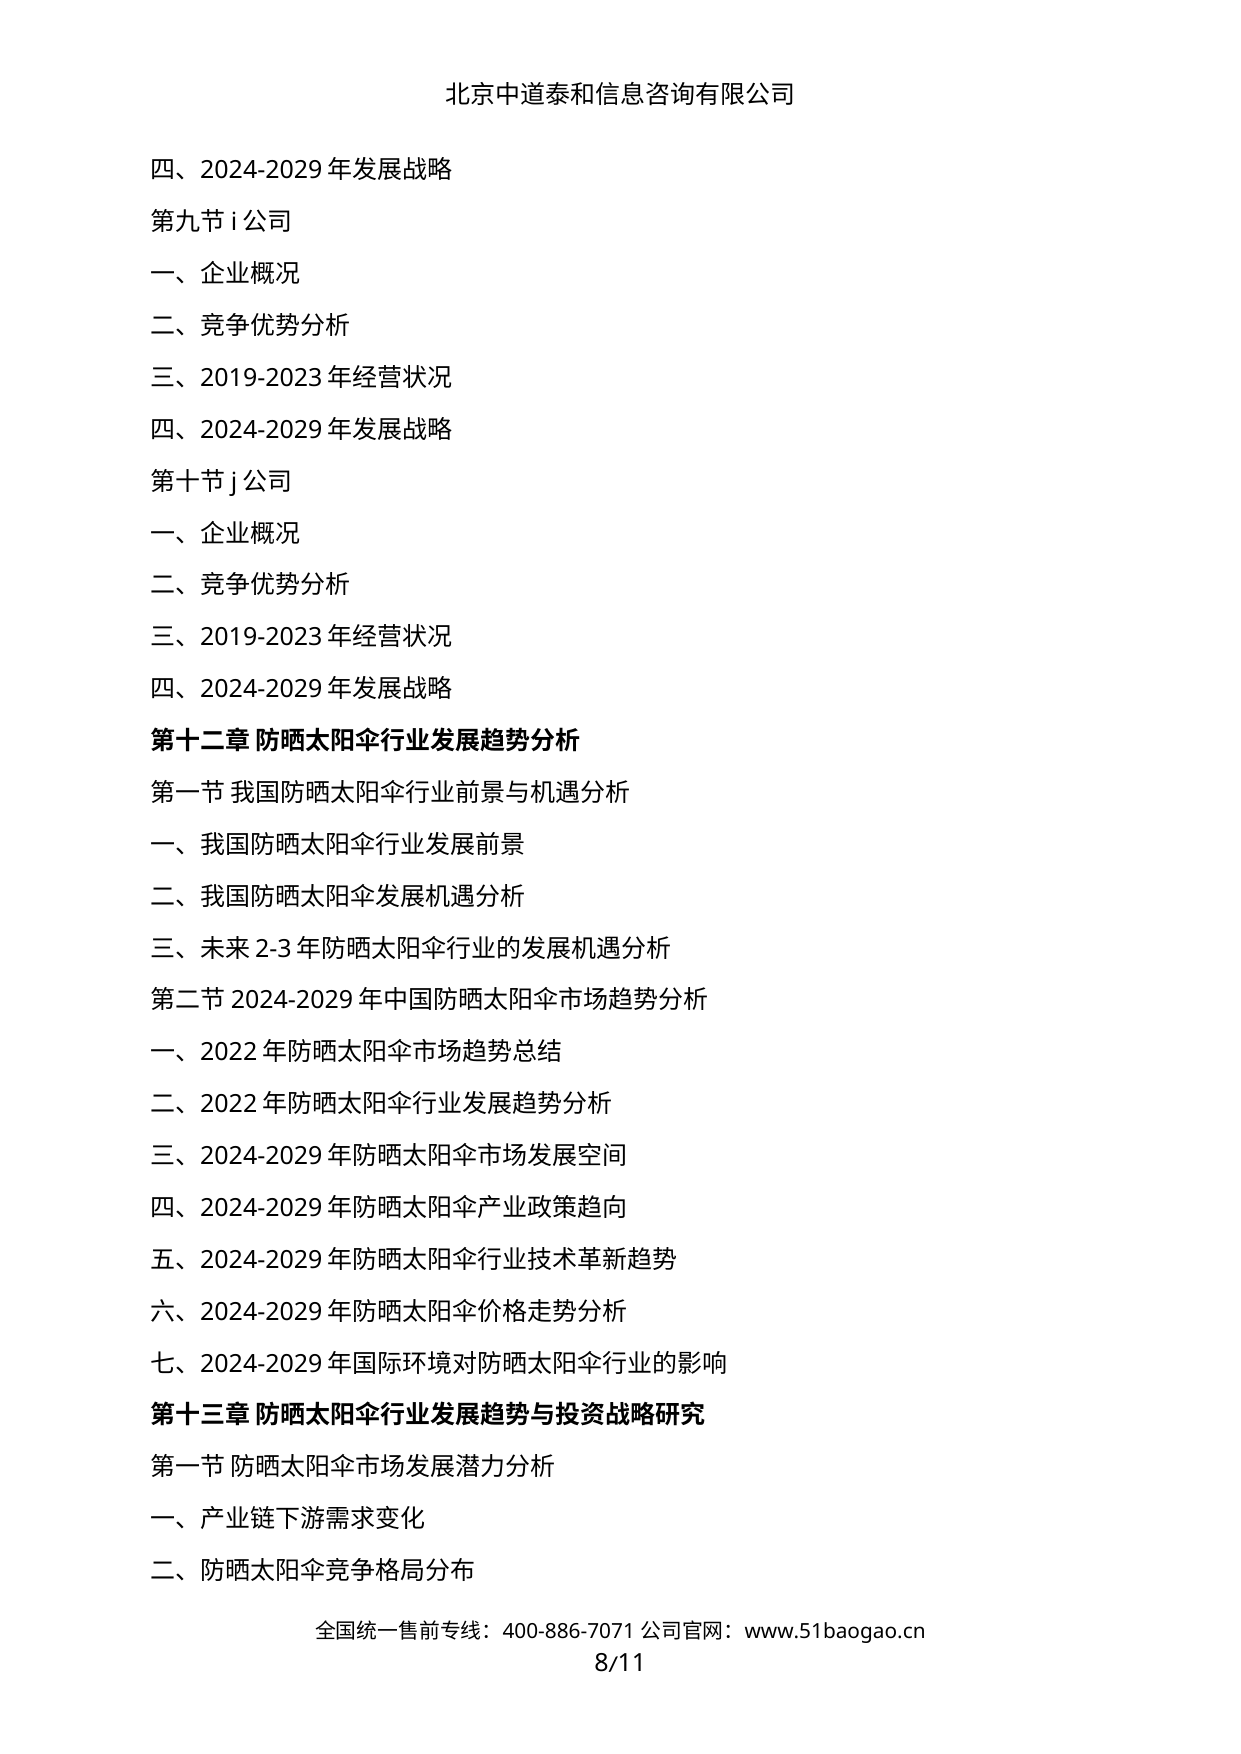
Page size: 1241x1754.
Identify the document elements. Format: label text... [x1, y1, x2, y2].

text 一、企业概况 [150, 513, 1090, 549]
text 一、产业链下游需求变化 [150, 1499, 1090, 1535]
text 四、2024-2029年发展战略 [150, 669, 1090, 705]
text 六、2024-2029年防晒太阳伞价格走势分析 [150, 1291, 1090, 1327]
text 四、2024-2029年发展战略 [150, 150, 1090, 186]
text 二、防晒太阳伞竞争格局分布 [150, 1551, 1090, 1587]
text 二、我国防晒太阳伞发展机遇分析 [150, 876, 1090, 912]
text 第十节 j公司 [150, 461, 1090, 497]
text 第二节 2024-2029年中国防晒太阳伞市场趋势分析 [150, 980, 1090, 1016]
text 第一节 防晒太阳伞市场发展潜力分析 [150, 1447, 1090, 1483]
text 四、2024-2029年防晒太阳伞产业政策趋向 [150, 1187, 1090, 1224]
text 三、2019-2023年经营状况 [150, 617, 1090, 653]
text 二、竞争优势分析 [150, 565, 1090, 601]
text 七、2024-2029年国际环境对防晒太阳伞行业的影响 [150, 1343, 1090, 1379]
text 三、2019-2023年经营状况 [150, 357, 1090, 394]
text 第九节 i公司 [150, 202, 1090, 238]
text 三、2024-2029年防晒太阳伞市场发展空间 [150, 1136, 1090, 1172]
text 第十三章 防晒太阳伞行业发展趋势与投资战略研究 [150, 1395, 1090, 1431]
text 三、未来2-3年防晒太阳伞行业的发展机遇分析 [150, 928, 1090, 964]
text 一、2022年防晒太阳伞市场趋势总结 [150, 1032, 1090, 1068]
text 一、我国防晒太阳伞行业发展前景 [150, 824, 1090, 861]
text 第一节 我国防晒太阳伞行业前景与机遇分析 [150, 772, 1090, 809]
text 第十二章 防晒太阳伞行业发展趋势分析 [150, 721, 1090, 757]
text 四、2024-2029年发展战略 [150, 409, 1090, 446]
text 一、企业概况 [150, 254, 1090, 290]
text 二、竞争优势分析 [150, 306, 1090, 342]
text 二、2022年防晒太阳伞行业发展趋势分析 [150, 1084, 1090, 1120]
text 五、2024-2029年防晒太阳伞行业技术革新趋势 [150, 1239, 1090, 1276]
